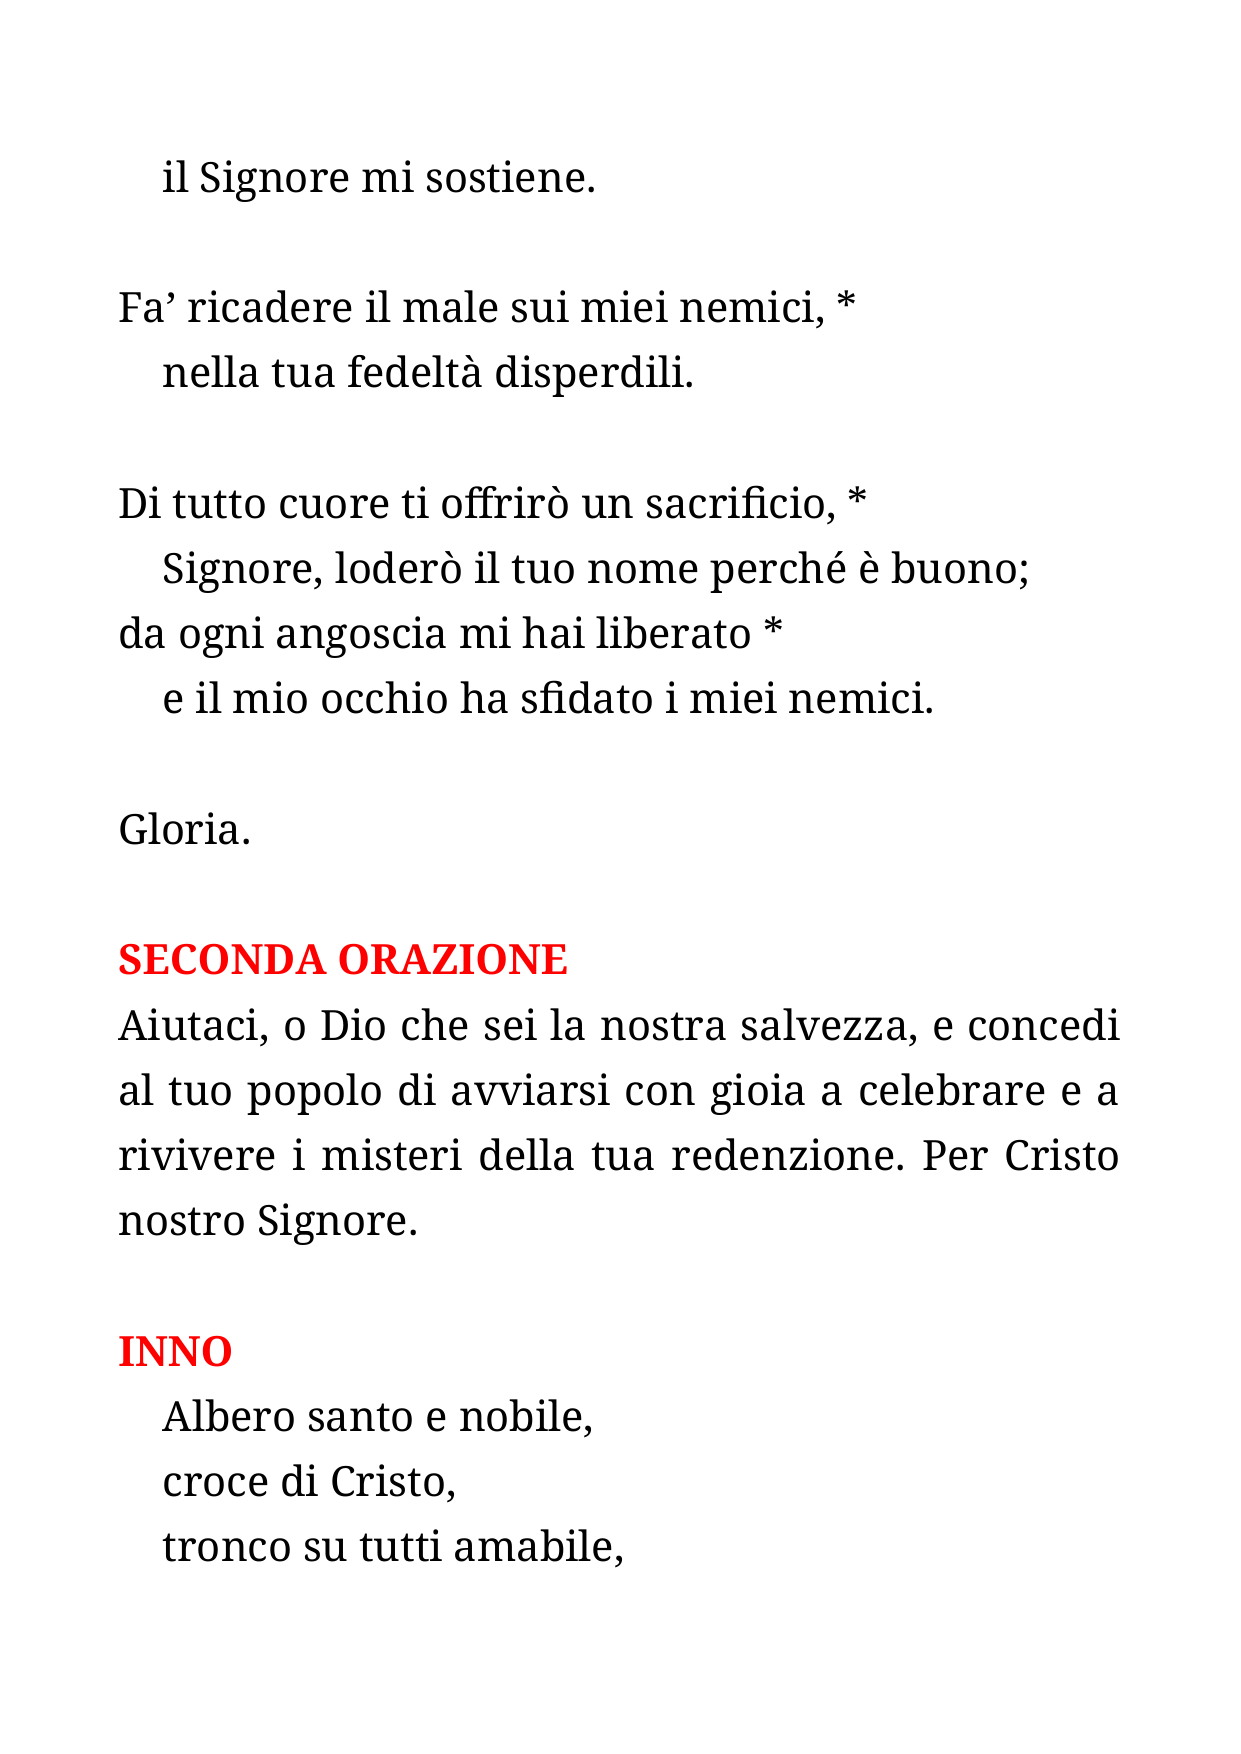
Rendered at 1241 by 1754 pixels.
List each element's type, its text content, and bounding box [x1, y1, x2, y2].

text nella tua fedeltà disperdili. [118, 343, 1122, 400]
text Di tutto cuore ti offrirò un sacrificio, * [118, 474, 1122, 530]
text Albero santo e nobile, [162, 1387, 1122, 1443]
text da ogni angoscia mi hai liberato * [118, 604, 1122, 661]
text e il mio occhio ha sfidato i miei nemici. [118, 669, 1122, 726]
text il Signore mi sostiene. [118, 148, 1122, 204]
text Fa’ ricadere il male sui miei nemici, * [118, 278, 1122, 335]
text Gloria. [118, 800, 1122, 856]
text Signore, loderò il tuo nome perché è buono; [118, 539, 1122, 596]
text croce di Cristo, [162, 1452, 1122, 1508]
text SECONDA ORAZIONE [118, 930, 1122, 987]
text INNO [118, 1321, 1122, 1378]
text Aiutaci, o Dio che sei la nostra salvezza, e concedi al tuo popolo di avviarsi con gioia a celebrare e a rivivere i misteri della tua redenzione. Per Cristo nostro Signore. [118, 995, 1122, 1248]
text tronco su tutti amabile, [162, 1517, 1122, 1574]
